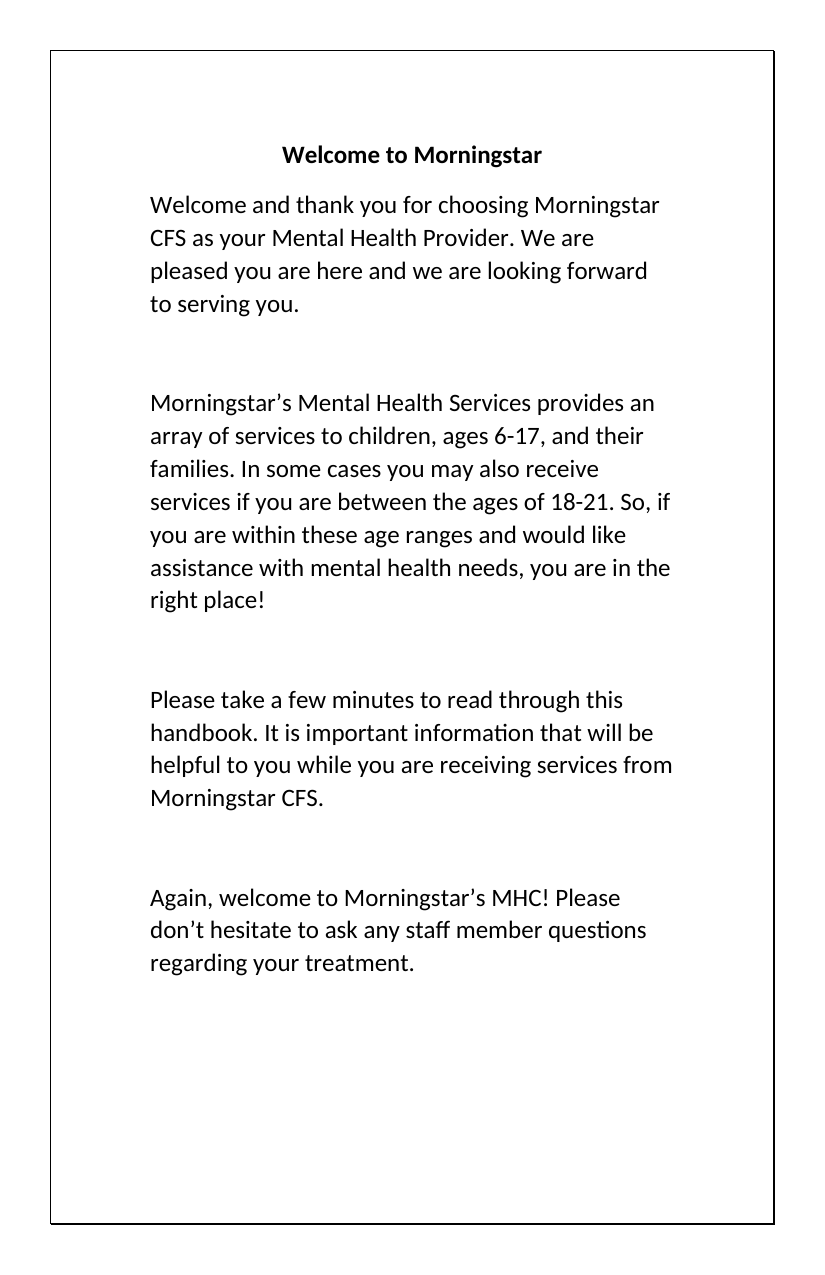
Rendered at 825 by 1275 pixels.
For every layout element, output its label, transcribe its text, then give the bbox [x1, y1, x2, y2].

text Morningstar’s Mental Health Services provides an array of services to children, ages 6-17, and their families. In some cases you may also receive services if you are between the ages of 18-21. So, if you are within these age ranges and would like assistance with mental health needs, you are in the right place! [150, 387, 674, 615]
text Welcome to Morningstar [150, 139, 674, 170]
text Welcome and thank you for choosing Morningstar CFS as your Mental Health Provider. We are pleased you are here and we are looking forward to serving you. [150, 189, 674, 318]
text Again, welcome to Morningstar’s MHC! Please don’t hesitate to ask any staff member questions regarding your treatment. [150, 882, 674, 978]
text Please take a few minutes to read through this handbook. It is important information that will be helpful to you while you are receiving services from Morningstar CFS. [150, 684, 674, 813]
